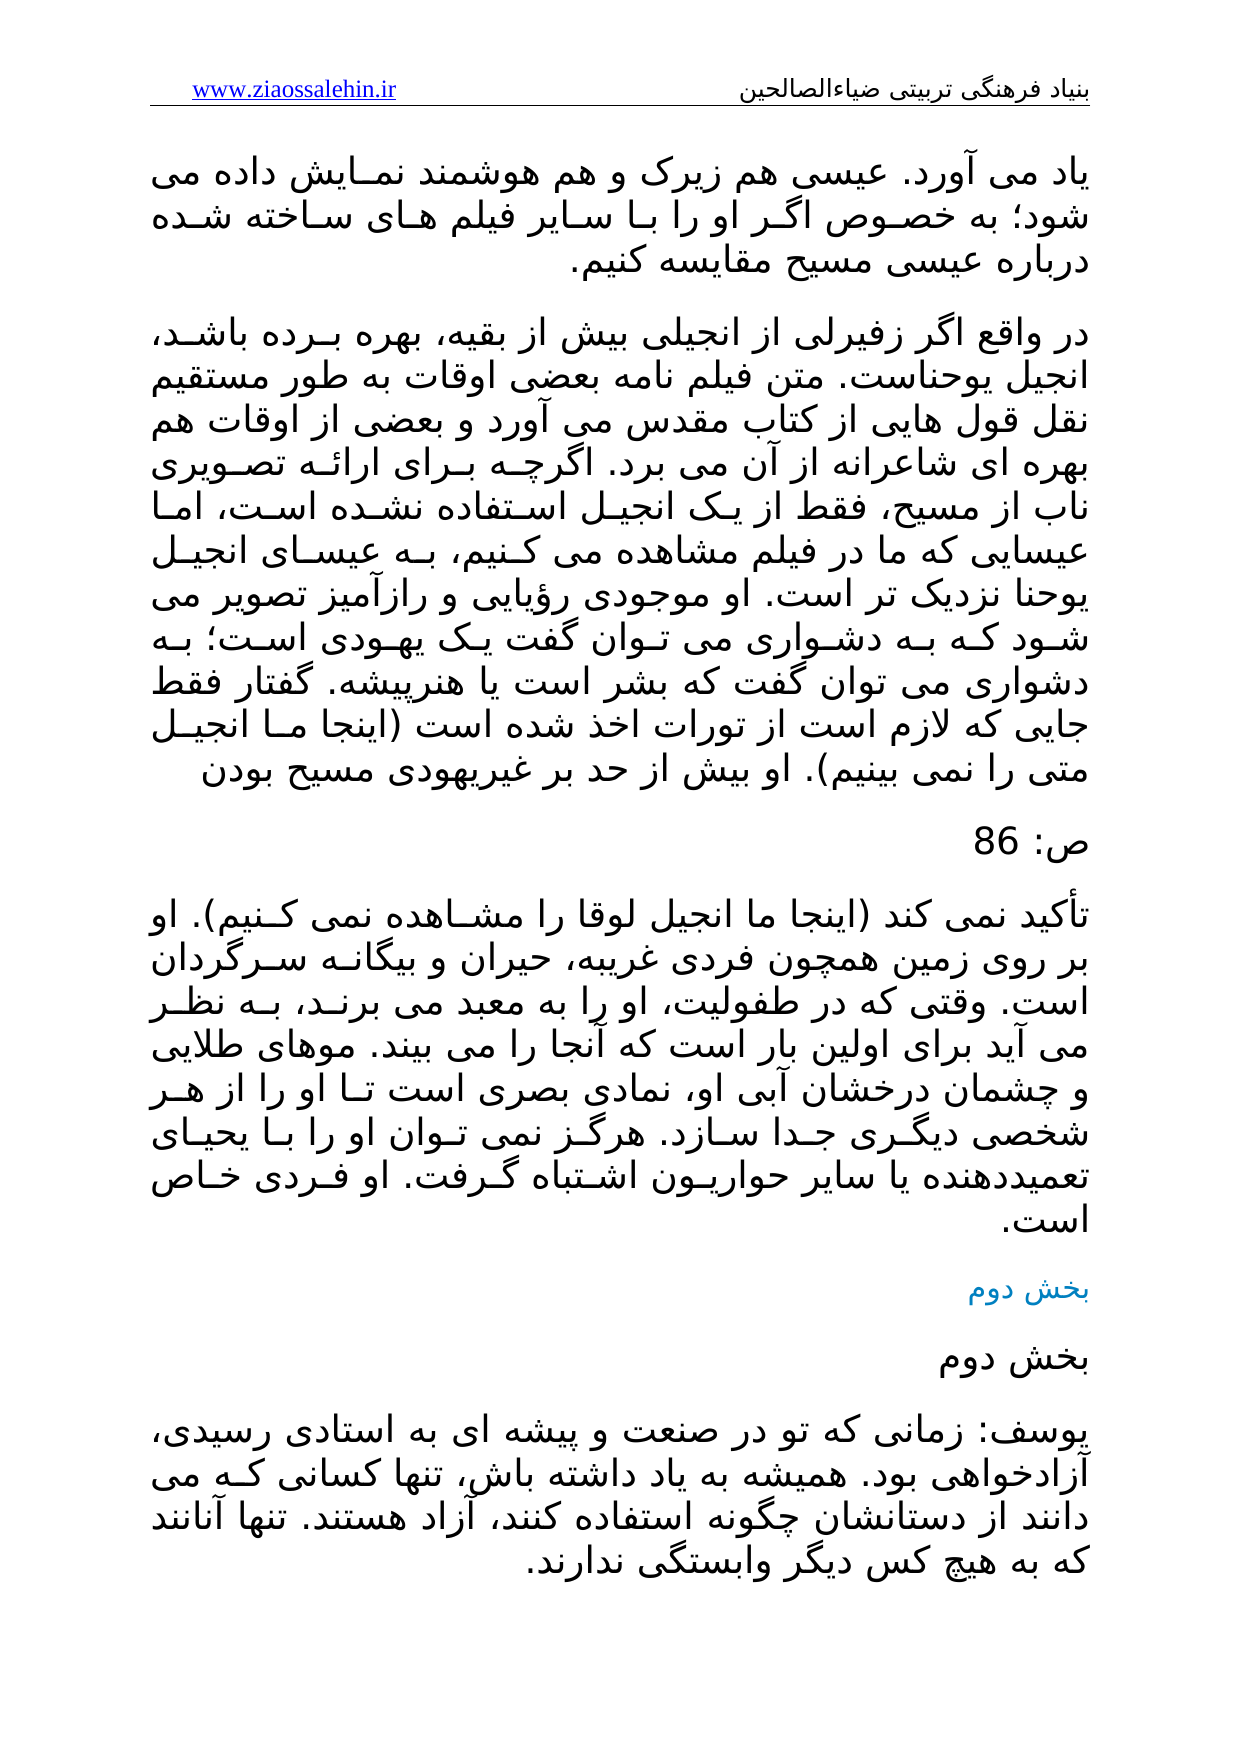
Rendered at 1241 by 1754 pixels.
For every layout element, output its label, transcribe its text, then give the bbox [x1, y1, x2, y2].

text یوسف: زمانی که تو در صنعت و پیشه ای به استادی رسیدی، آزادخواهی بود. همیشه به یاد داشته باش، تنها کسانی که می دانند از دستانشان چگونه استفاده کنند، آزاد هستند. تنها آنانند که به هیچ کس دیگر وابستگی ندارند. [150, 1408, 1090, 1582]
text تأکید نمی کند (اینجا ما انجیل لوقا را مشاهده نمی کنیم). او بر روی زمین همچون فردی غریبه، حیران و بیگانه سرگردان است. وقتی که در طفولیت، او را به معبد می برند، به نظر می آید برای اولین بار است که آنجا را می بیند. موهای طلایی و چشمان درخشان آبی او، نمادی بصری است تا او را از هر شخصی دیگری جدا سازد. هرگز نمی توان او را با یحیای تعمیددهنده یا سایر حواریون اشتباه گرفت. او فردی خاص است. [150, 892, 1090, 1241]
text بخش دوم [150, 1335, 1090, 1378]
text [150, 150, 1090, 281]
subtitle بخش دوم [150, 1271, 1090, 1306]
text ص: 86 [150, 819, 1090, 863]
text در واقع اگر زفیرلی از انجیلی بیش از بقیه، بهره برده باشد، انجیل یوحناست. متن فیلم نامه بعضی اوقات به طور مستقیم نقل قول هایی از کتاب مقدس می آورد و بعضی از اوقات هم بهره ای شاعرانه از آن می برد. اگرچه برای ارائه تصویری ناب از مسیح، فقط از یک انجیل استفاده نشده است، اما عیسایی که ما در فیلم مشاهده می کنیم، به عیسای انجیل یوحنا نزدیک تر است. او موجودی رؤیایی و رازآمیز تصویر می شود که به دشواری می توان گفت یک یهودی است؛ به دشواری می توان گفت که بشر است یا هنرپیشه. گفتار فقط جایی که لازم است از تورات اخذ شده است (اینجا ما انجیل متی را نمی بینیم). او بیش از حد بر غیریهودی مسیح بودن [150, 310, 1090, 790]
